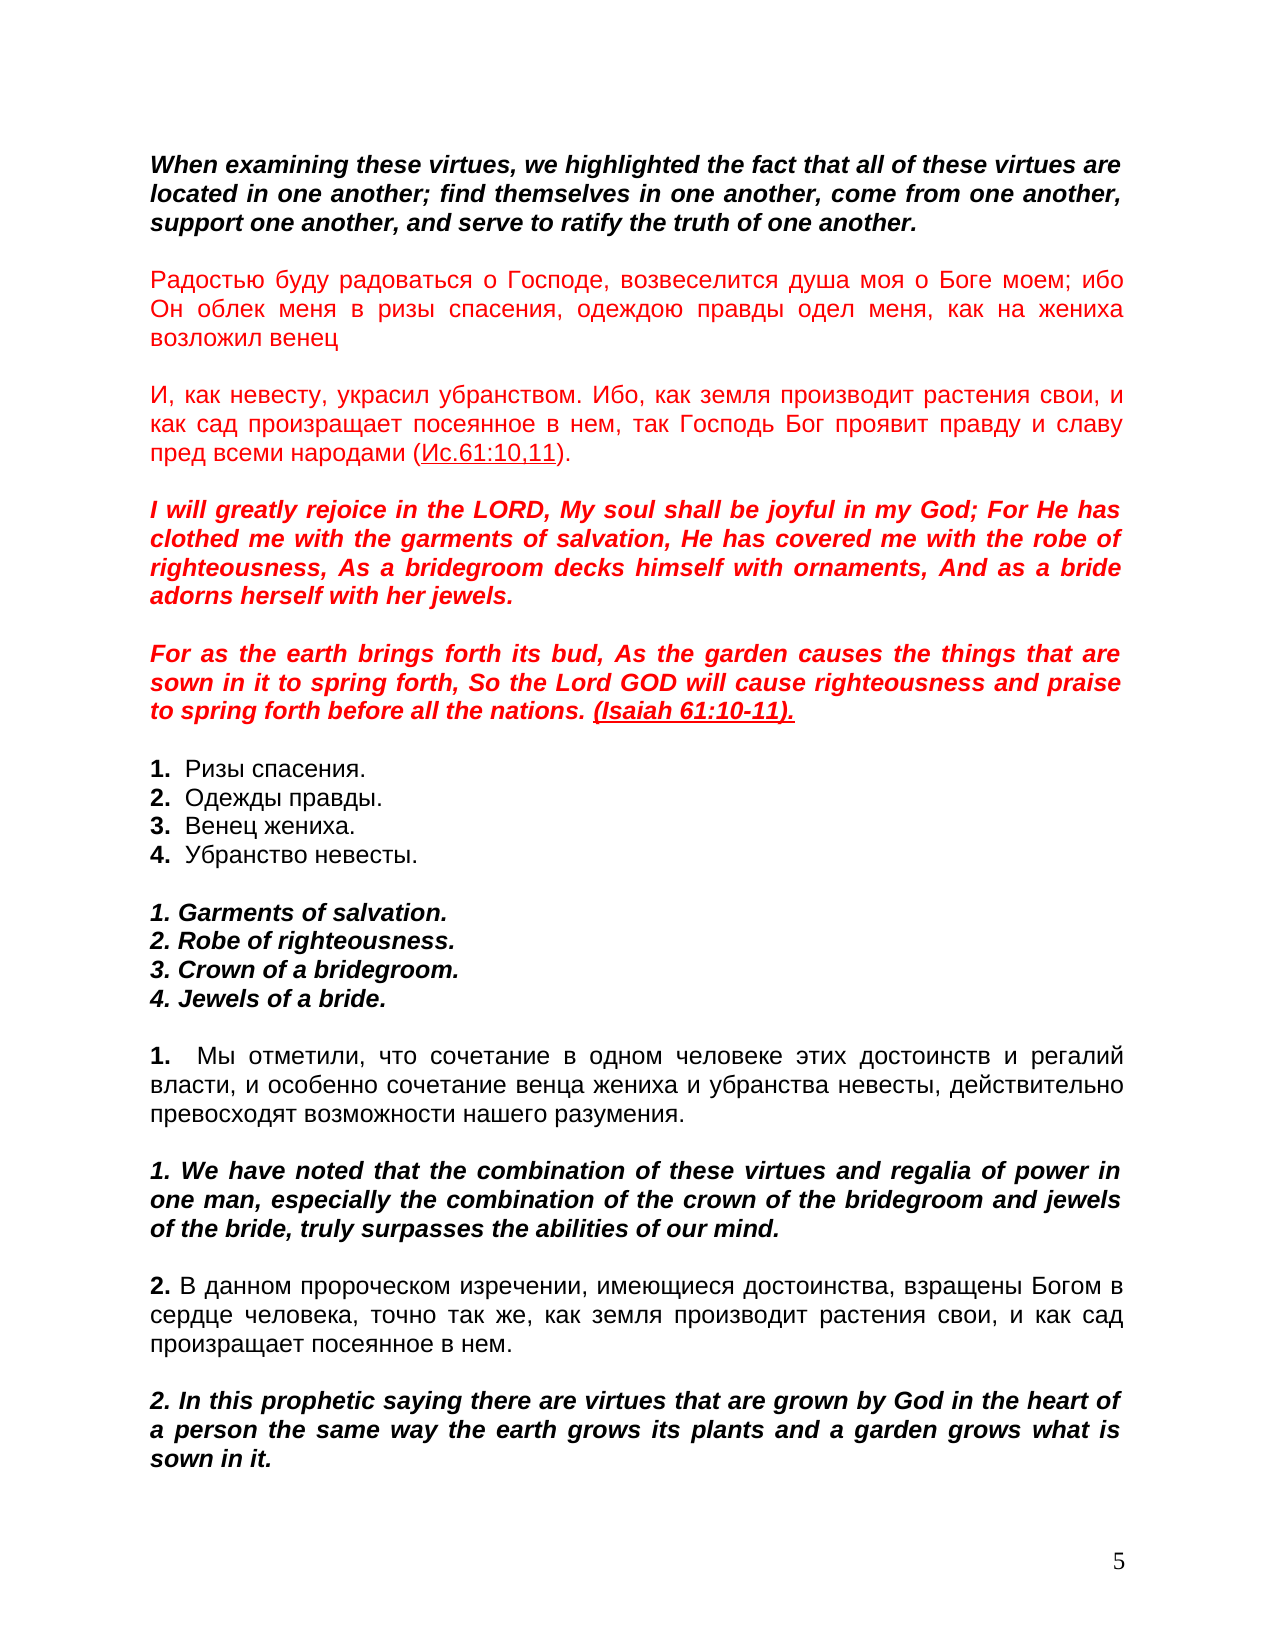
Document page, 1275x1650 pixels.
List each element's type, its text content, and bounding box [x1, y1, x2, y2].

text 1. Ризы спасения. [150, 754, 1125, 782]
text 2. Robe of righteousness. [150, 926, 1125, 955]
text 1. Мы отметили, что сочетание в одном человеке этих достоинств и регалий власти, и особенно сочетание венца жениха и убранства невесты, действительно превосходят возможности нашего разумения. [150, 1041, 1125, 1127]
text 2. In this prophetic saying there are virtues that are grown by God in the heart of a person the same way the earth grows its plants and a garden grows what is sown in it. [150, 1386, 1125, 1472]
text 2. В данном пророческом изречении, имеющиеся достоинства, взращены Богом в сердце человека, точно так же, как земля производит растения свои, и как сад произращает посеянное в нем. [150, 1271, 1125, 1357]
text 3. Венец жениха. [150, 811, 1125, 840]
text I will greatly rejoice in the LORD, My soul shall be joyful in my God; For He has clothed me with the garments of salvation, He has covered me with the robe of righteousness, As a bridegroom decks himself with ornaments, And as a bride adorns herself with her jewels. [150, 495, 1125, 610]
text When examining these virtues, we highlighted the fact that all of these virtues are located in one another; find themselves in one another, come from one another, support one another, and serve to ratify the truth of one another. [150, 150, 1125, 236]
text 4. Jewels of a bride. [150, 984, 1125, 1012]
text И, как невесту, украсил убранством. Ибо, как земля производит растения свои, и как сад произращает посеянное в нем, так Господь Бог проявит правду и славу пред всеми народами (Ис.61:10,11). [150, 380, 1125, 466]
text For as the earth brings forth its bud, As the garden causes the things that are sown in it to spring forth, So the Lord GOD will cause righteousness and praise to spring forth before all the nations. (Isaiah 61:10-11). [150, 639, 1125, 725]
text 3. Crown of a bridegroom. [150, 955, 1125, 984]
text Радостью буду радоваться о Господе, возвеселится душа моя о Боге моем; ибо Он облек меня в ризы спасения, одеждою правды одел меня, как на жениха возложил венец [150, 265, 1125, 351]
text 2. Одежды правды. [150, 782, 1125, 811]
text 1. We have noted that the combination of these virtues and regalia of power in one man, especially the combination of the crown of the bridegroom and jewels of the bride, truly surpasses the abilities of our mind. [150, 1156, 1125, 1242]
text 4. Убранство невесты. [150, 840, 1125, 869]
text 1. Garments of salvation. [150, 897, 1125, 926]
